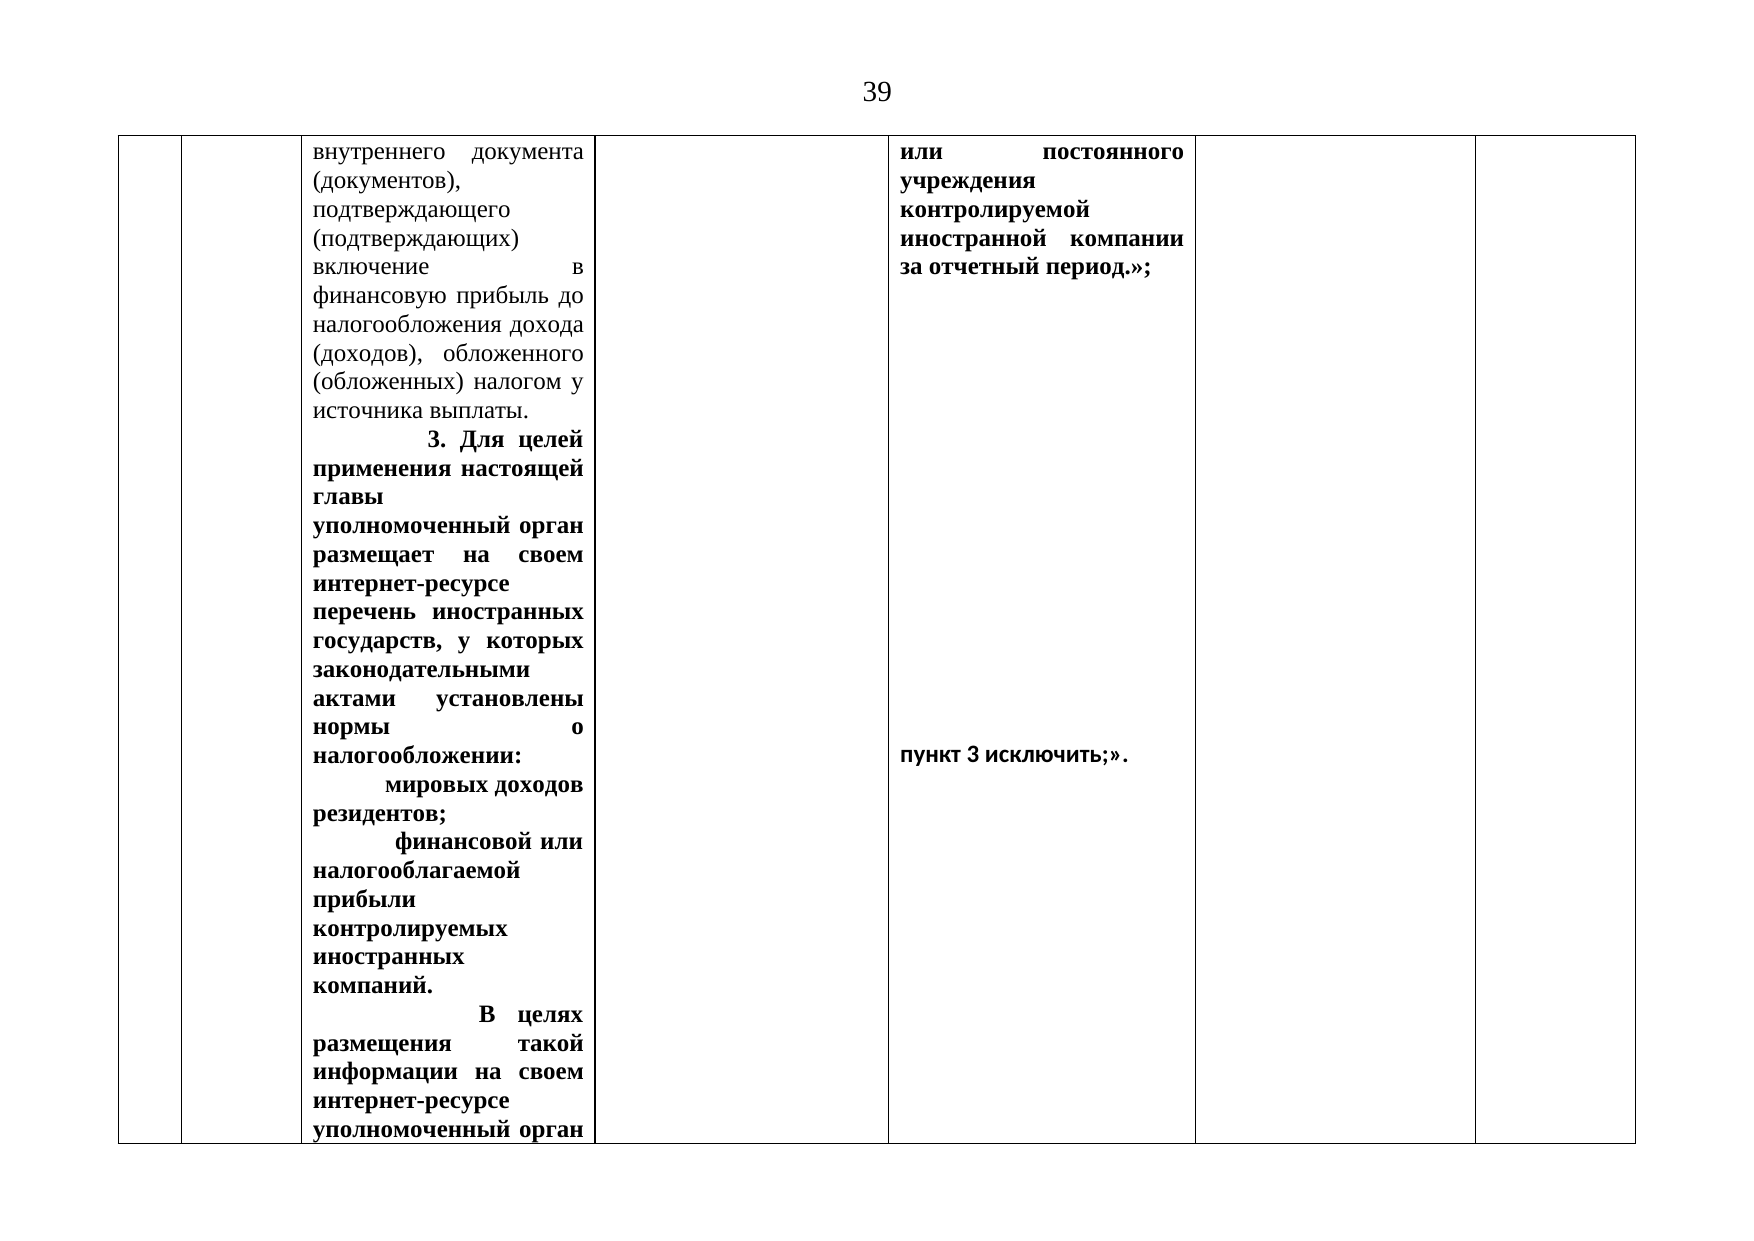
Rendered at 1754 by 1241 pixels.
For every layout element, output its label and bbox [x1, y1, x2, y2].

table_cell [1196, 136, 1475, 1143]
table_cell [1476, 136, 1635, 1143]
table_cell [889, 136, 1195, 1143]
table_cell [119, 136, 181, 1143]
table_cell [596, 136, 888, 1143]
table_cell [302, 136, 594, 1143]
table_cell [182, 136, 301, 1143]
